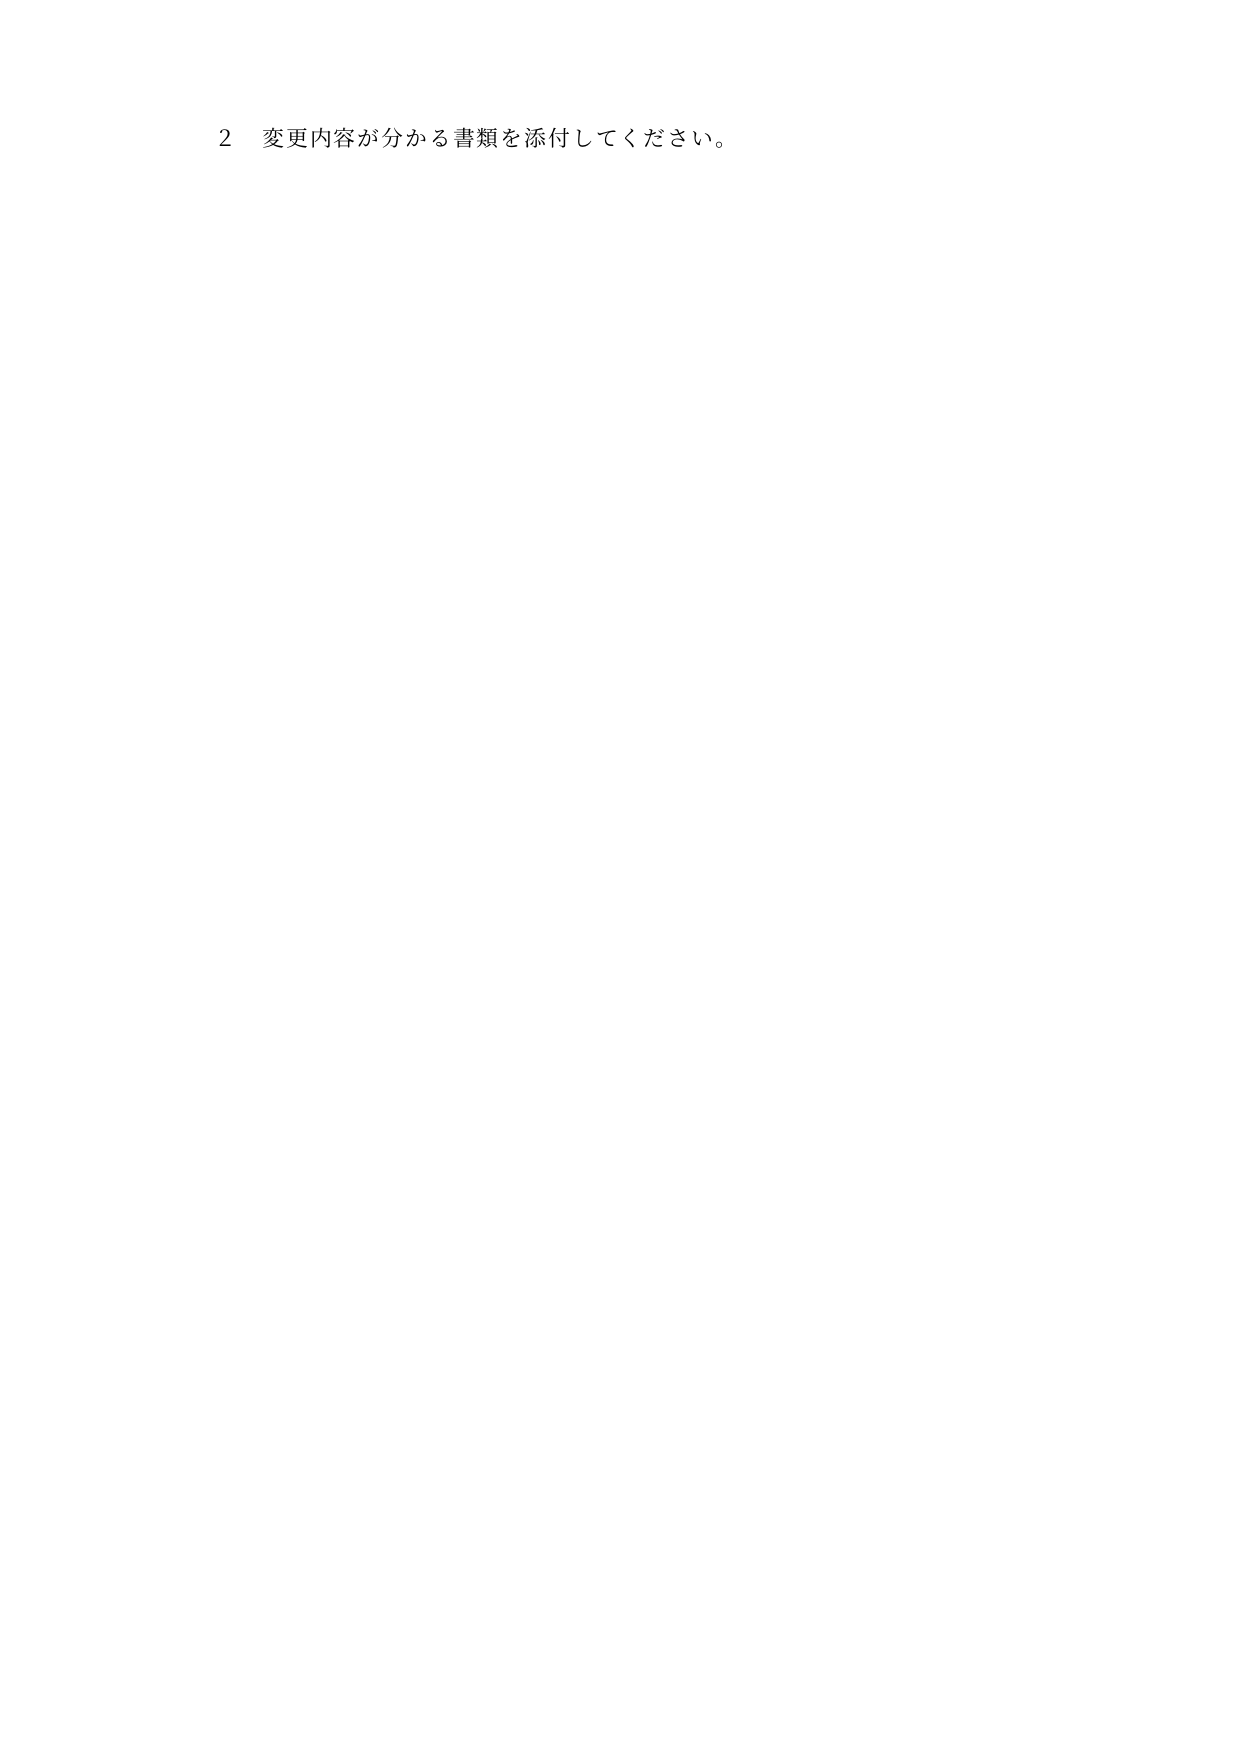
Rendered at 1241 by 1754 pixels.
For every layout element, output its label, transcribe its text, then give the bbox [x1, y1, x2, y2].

text ２ 変更内容が分かる書類を添付してください。 [119, 119, 1121, 156]
